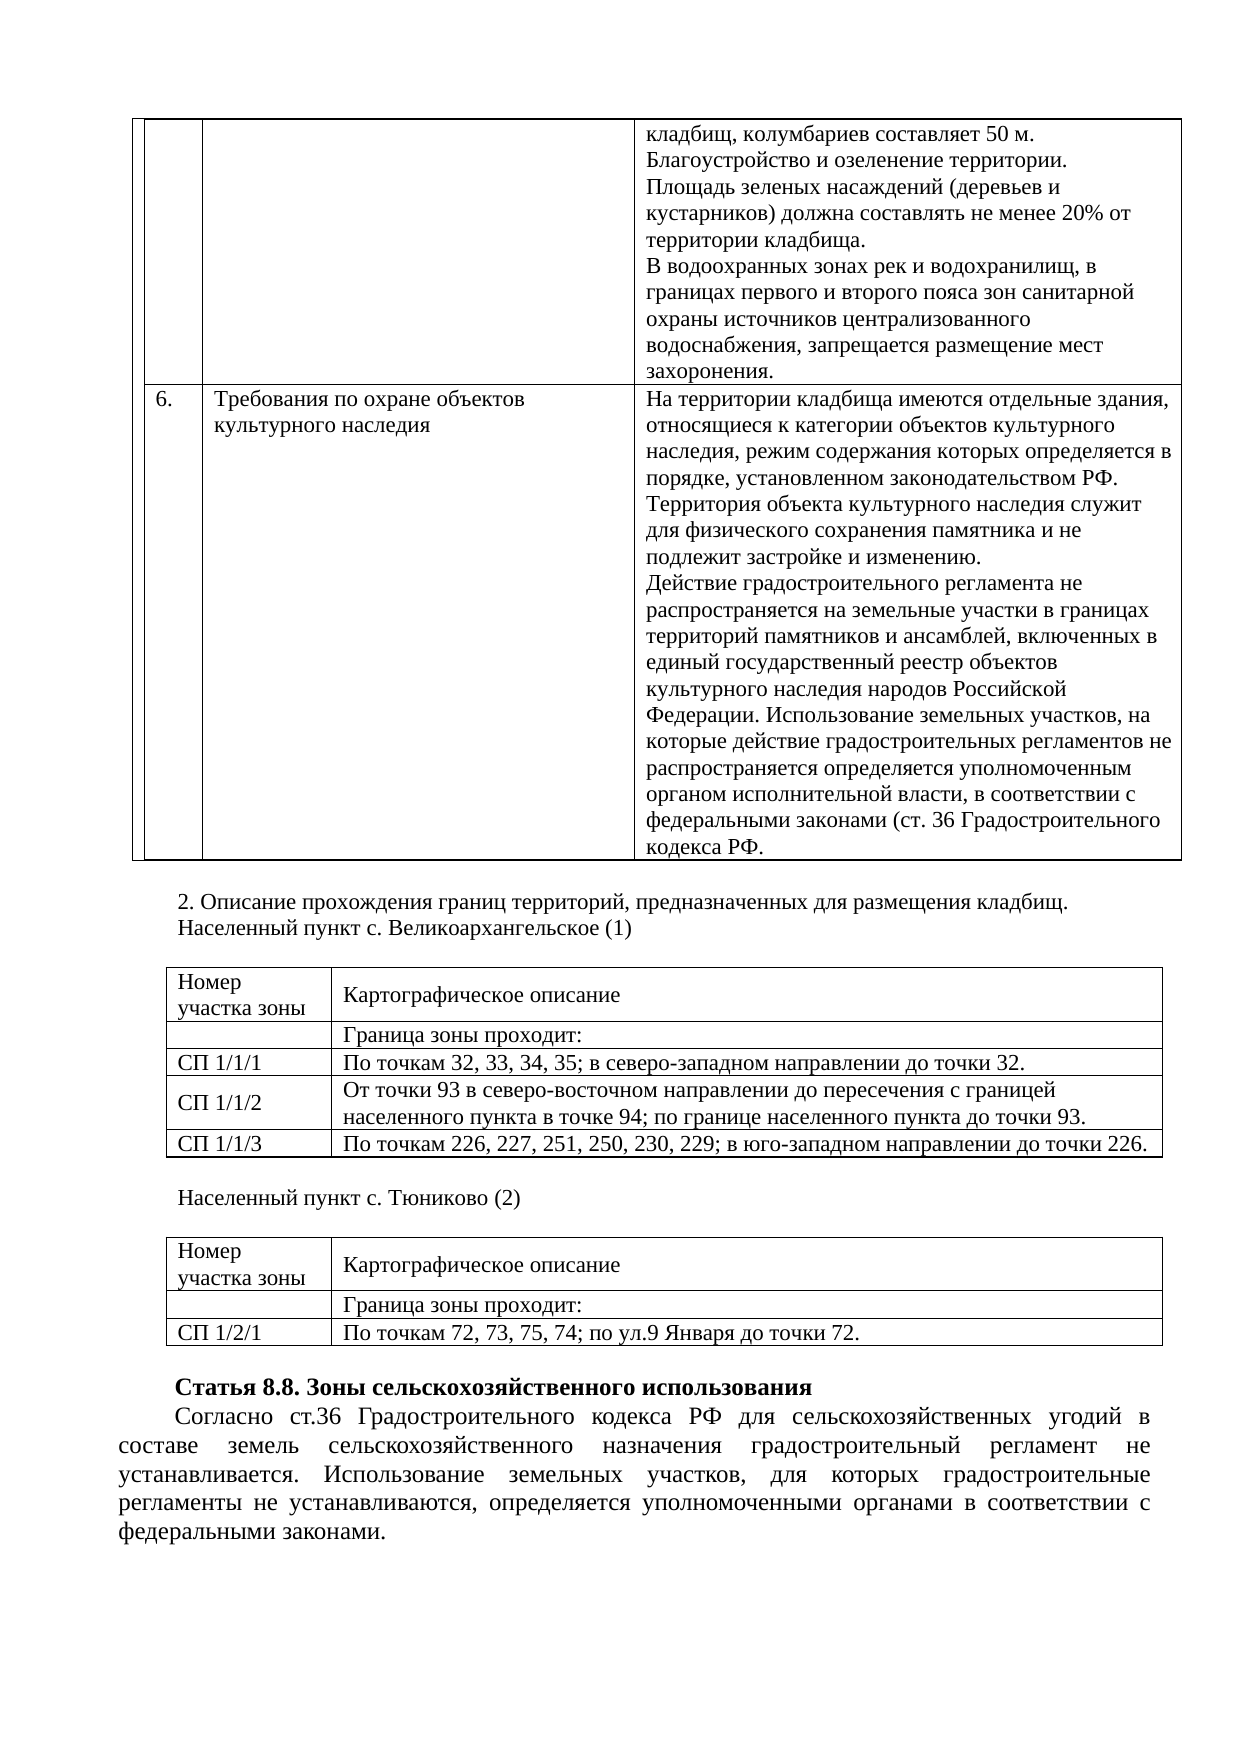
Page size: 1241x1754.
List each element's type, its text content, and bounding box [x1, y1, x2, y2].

table_cell Граница зоны проходит: [332, 1022, 1162, 1048]
text 2. Описание прохождения границ территорий, предназначенных для размещения кладбищ. [177, 888, 1152, 914]
table_cell [145, 385, 202, 859]
table_cell [145, 120, 202, 384]
text Населенный пункт с. Великоархангельское (1) [177, 914, 1152, 940]
table_cell [635, 120, 1181, 384]
table_cell СП 1/1/3 [167, 1130, 331, 1156]
table_cell От точки 93 в северо-восточном направлении до пересечения с границей населенного пункта в точке 94; по границе населенного пункта до точки 93. [332, 1076, 1162, 1129]
table_cell СП 1/2/1 [167, 1319, 331, 1345]
text Согласно ст.36 Градостроительного кодекса РФ для сельскохозяйственных угодий в составе земель сельскохозяйственного назначения градостроительный регламент не устанавливается. Использование земельных участков, для которых градостроительные регламенты не устанавливаются, определяется уполномоченными органами в соответствии с федеральными законами. [118, 1401, 1152, 1545]
table_cell Граница зоны проходит: [332, 1291, 1162, 1318]
table_cell По точкам 226, 227, 251, 250, 230, 229; в юго-западном направлении до точки 226. [332, 1130, 1162, 1156]
table_cell По точкам 32, 33, 34, 35; в северо-западном направлении до точки 32. [332, 1049, 1162, 1075]
table_cell [167, 1022, 331, 1048]
text Населенный пункт с. Тюниково (2) [177, 1184, 1152, 1210]
table_header Номер участка зоны [167, 1238, 331, 1290]
table_cell [203, 385, 634, 859]
table_cell [133, 119, 144, 860]
table_header Номер участка зоны [167, 968, 331, 1021]
table_header Картографическое описание [332, 1238, 1162, 1290]
text Статья 8.8. Зоны сельскохозяйственного использования [118, 1372, 1152, 1401]
table_cell [167, 1291, 331, 1318]
table_cell По точкам 72, 73, 75, 74; по ул.9 Января до точки 72. [332, 1319, 1162, 1345]
table_cell [203, 120, 634, 384]
table_cell СП 1/1/2 [167, 1076, 331, 1129]
table_header Картографическое описание [332, 968, 1162, 1021]
table_cell СП 1/1/1 [167, 1049, 331, 1075]
table_cell [635, 385, 1181, 859]
